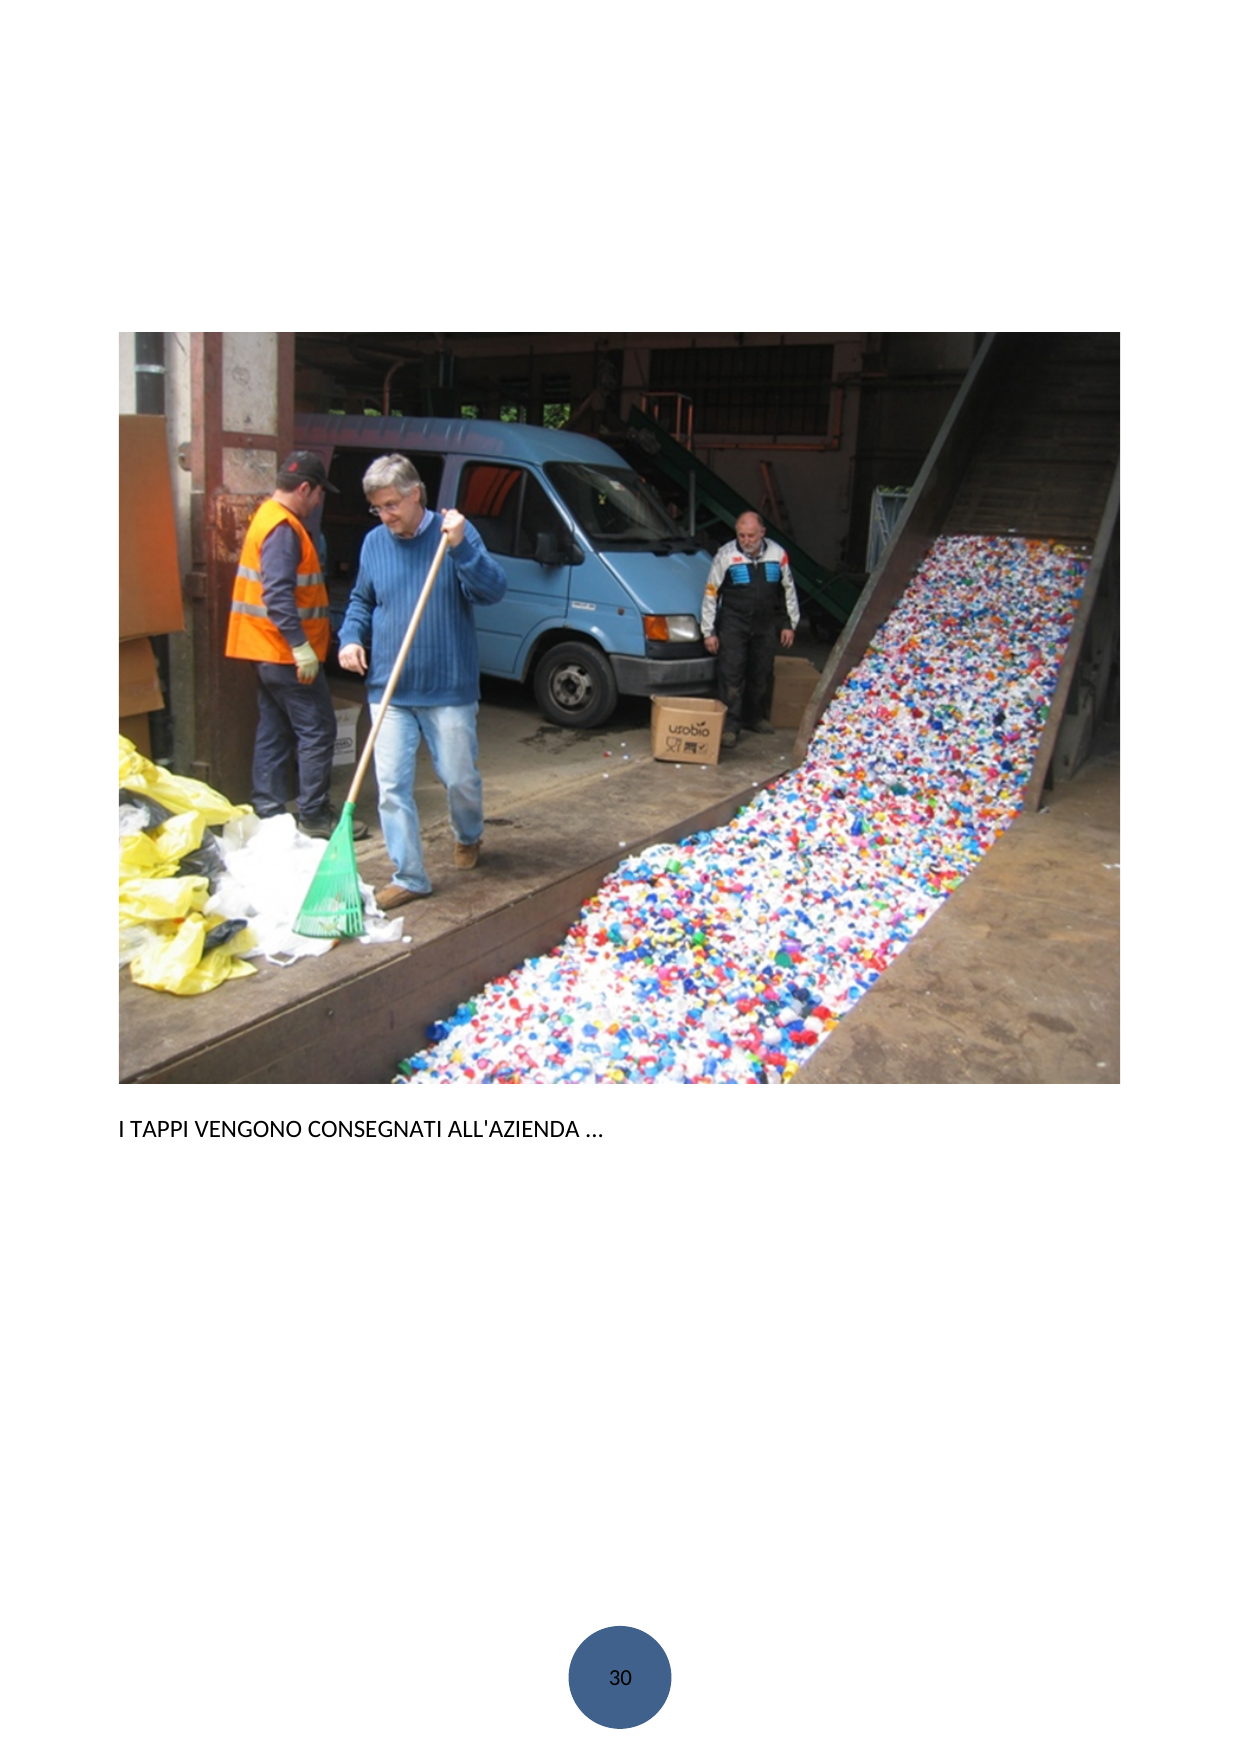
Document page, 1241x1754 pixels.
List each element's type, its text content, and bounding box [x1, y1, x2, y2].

picture [118, 332, 1121, 1084]
